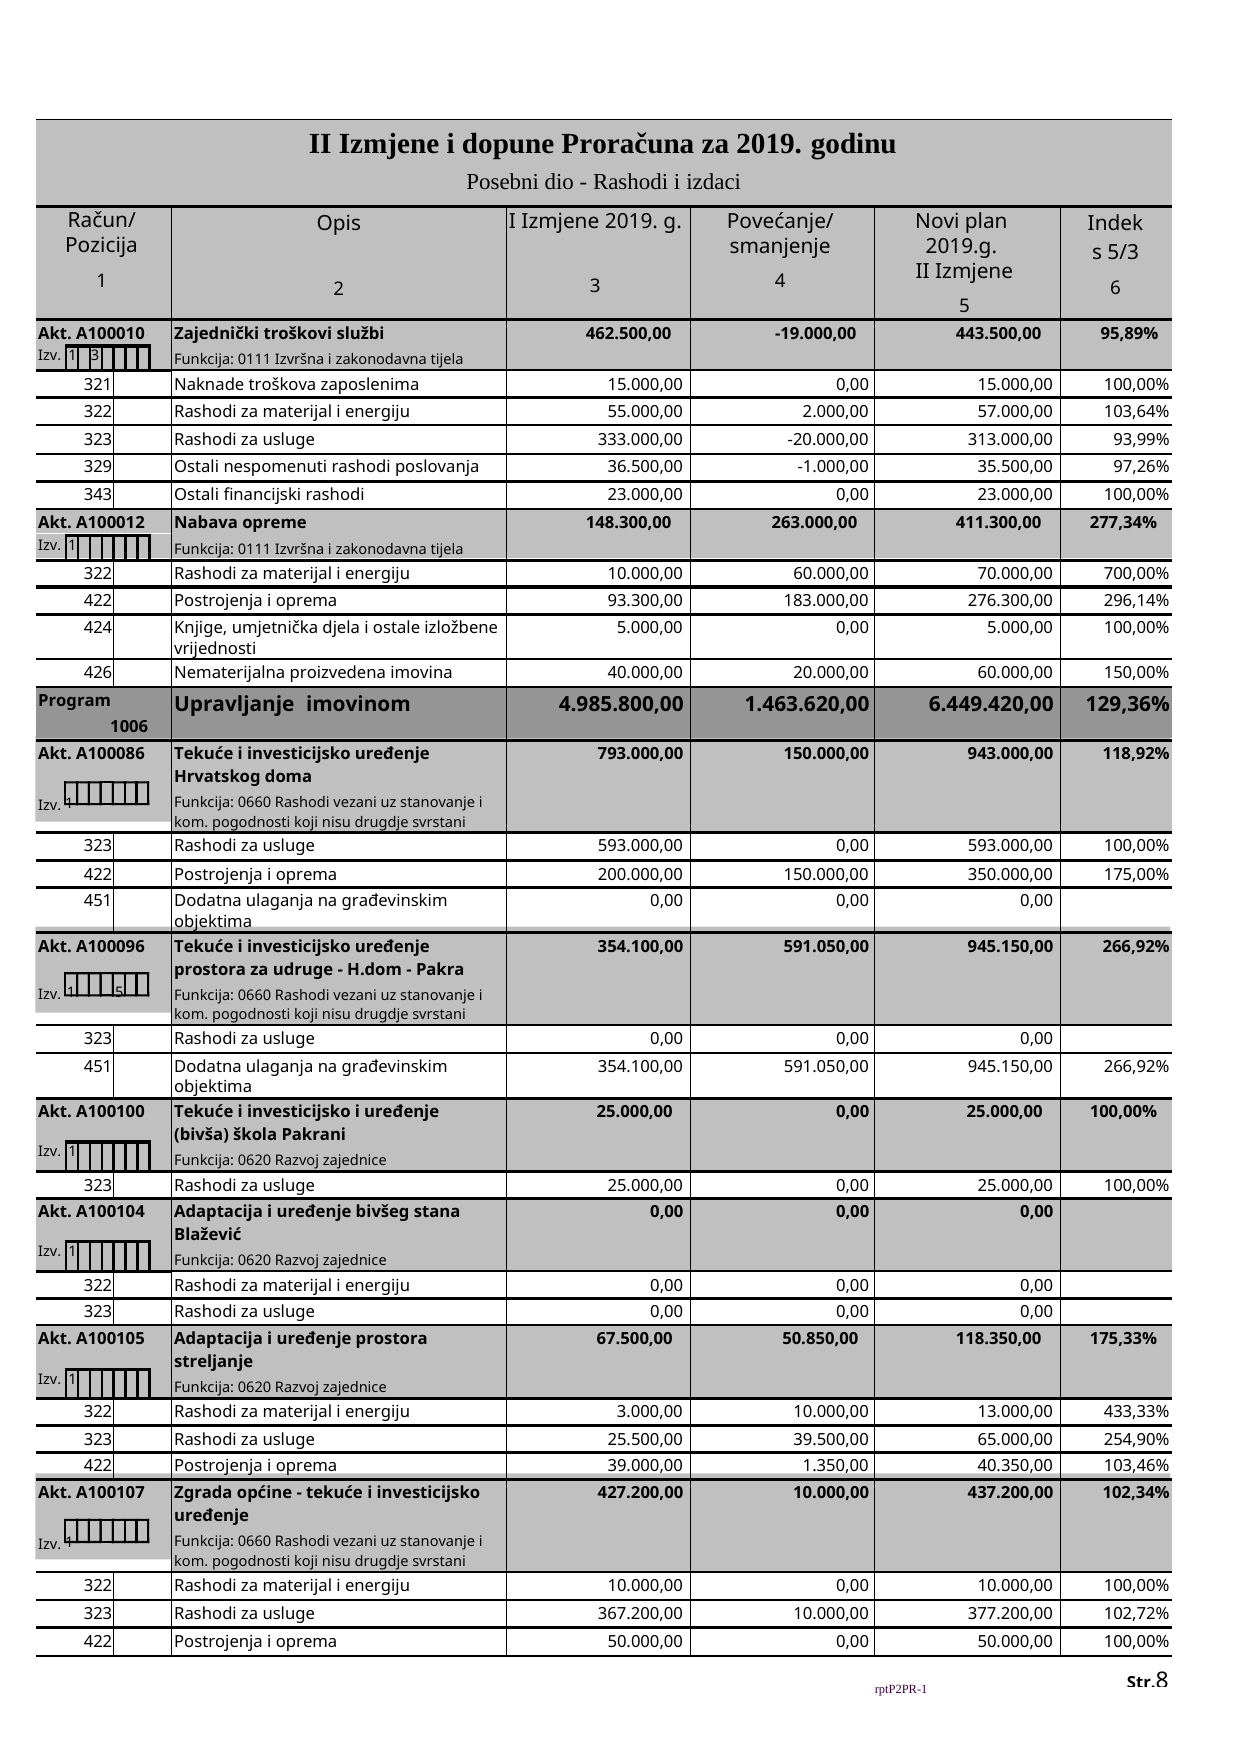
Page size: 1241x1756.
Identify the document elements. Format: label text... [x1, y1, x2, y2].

table_cell 350.000,00 [875, 862, 1060, 886]
table_cell Rashodi za materijal i energiju [172, 1400, 506, 1424]
table_cell 13.000,00 [875, 1400, 1060, 1424]
table_cell 591.050,00 [691, 1054, 874, 1097]
table_cell [139, 1243, 148, 1270]
table_cell 322 [36, 562, 113, 585]
table_cell 323 [36, 1173, 113, 1197]
table_cell 437.200,00 [875, 1481, 1060, 1571]
table_cell Tekuće i investicijsko uređenje prostora za udruge - H.dom - Pakra Funkcija: 0660 Rashodi vezani uz stanovanje i kom. pogodnosti koji nisu drugdje svrstani [172, 934, 506, 1024]
table_cell 60.000,00 [875, 660, 1060, 686]
table_cell 100,00% [1061, 1173, 1172, 1197]
table_cell [114, 483, 171, 508]
table_cell [114, 426, 171, 452]
table_cell 354.100,00 [507, 934, 690, 1024]
table_cell 0,00 [691, 371, 874, 396]
table_cell 0,00 [691, 1173, 874, 1197]
table_cell [114, 1273, 171, 1297]
table_cell [1061, 1200, 1172, 1270]
table_cell 175,00% [1061, 862, 1172, 886]
table_cell [114, 455, 171, 480]
table_cell 1.350,00 [691, 1454, 874, 1478]
table_cell 102,72% [1061, 1601, 1172, 1626]
table_cell 943.000,00 [875, 742, 1060, 831]
table_cell Tekuće i investicijsko uređenje Hrvatskog doma Funkcija: 0660 Rashodi vezani uz stanovanje i kom. pogodnosti koji nisu drugdje svrstani [172, 742, 506, 831]
table_cell Adaptacija i uređenje prostora streljanje Funkcija: 0620 Razvoj zajednice [172, 1326, 506, 1397]
table_cell 0,00 [691, 1200, 874, 1270]
table_cell 433,33% [1061, 1400, 1172, 1424]
table_cell [127, 1243, 136, 1270]
table_cell [139, 1371, 148, 1397]
table_cell 313.000,00 [875, 426, 1060, 452]
table_cell [1061, 1026, 1172, 1052]
table_cell 266,92% [1061, 934, 1172, 1024]
table_cell [139, 348, 148, 369]
table_cell [79, 537, 89, 558]
table_cell [151, 344, 171, 369]
table_cell 50.850,00 [691, 1326, 874, 1397]
table_cell 422 [36, 862, 113, 886]
table_cell Rashodi za usluge [172, 834, 506, 859]
table_cell 150,00% [1061, 660, 1172, 686]
table_cell 0,00 [691, 1026, 874, 1052]
table_cell 323 [36, 1601, 113, 1626]
table_cell Rashodi za usluge [172, 1601, 506, 1626]
table_cell Dodatna ulaganja na građevinskim objektima [172, 889, 506, 931]
table_cell 70.000,00 [875, 562, 1060, 585]
table_cell 23.000,00 [507, 483, 690, 508]
table_cell 323 [36, 1300, 113, 1324]
table_cell 10.000,00 [507, 1573, 690, 1598]
table_cell 35.500,00 [875, 455, 1060, 480]
table_cell 40.350,00 [875, 1454, 1060, 1478]
table_cell 451 [36, 1054, 113, 1097]
table_cell 945.150,00 [875, 1054, 1060, 1097]
table_cell 100,00% [1061, 1100, 1172, 1170]
table_cell 100,00% [1061, 834, 1172, 859]
table_cell Izv. [36, 1240, 65, 1270]
table_cell 15.000,00 [875, 371, 1060, 396]
table_cell 323 [36, 834, 113, 859]
table_cell -19.000,00 [691, 321, 874, 369]
table_cell Rashodi za usluge [172, 1427, 506, 1451]
table_cell Izv. [36, 1140, 65, 1170]
table_cell [114, 1629, 171, 1655]
table_cell Opis 2 [172, 208, 506, 318]
table_cell 793.000,00 [507, 742, 690, 831]
table_cell Rashodi za usluge [172, 1173, 506, 1197]
table_cell 65.000,00 [875, 1427, 1060, 1451]
table_cell Tekuće i investicijsko i uređenje (bivša) škola Pakrani Funkcija: 0620 Razvoj zajednice [172, 1100, 506, 1170]
table_cell 266,92% [1061, 1054, 1172, 1097]
table_cell [151, 1140, 171, 1170]
table_cell 100,00% [1061, 371, 1172, 396]
table_cell 422 [36, 1629, 113, 1655]
table_cell [1061, 889, 1172, 931]
table_cell 23.000,00 [875, 483, 1060, 508]
table_cell 2.000,00 [691, 399, 874, 424]
table_cell 10.000,00 [875, 1573, 1060, 1598]
table_cell 25.000,00 [507, 1173, 690, 1197]
table_cell Izv. [36, 344, 65, 369]
table_cell 323 [36, 1026, 113, 1052]
table_cell [114, 1454, 171, 1478]
table_cell Akt. A100100 [36, 1100, 171, 1140]
table_cell 100,00% [1061, 1573, 1172, 1598]
table_cell [139, 1144, 148, 1170]
table_cell 118,92% [1061, 742, 1172, 831]
table_cell [151, 1368, 171, 1397]
table_cell Zgrada općine - tekuće i investicijsko uređenje Funkcija: 0660 Rashodi vezani uz stanovanje i kom. pogodnosti koji nisu drugdje svrstani [172, 1481, 506, 1571]
table_cell 0,00 [875, 1200, 1060, 1270]
table_cell 377.200,00 [875, 1601, 1060, 1626]
table_cell 277,34% [1061, 510, 1172, 558]
table_cell Ostali nespomenuti rashodi poslovanja [172, 455, 506, 480]
table_cell [1061, 1300, 1172, 1324]
table_cell 0,00 [507, 1300, 690, 1324]
table_cell -20.000,00 [691, 426, 874, 452]
table_cell 3.000,00 [507, 1400, 690, 1424]
table_cell [91, 1371, 101, 1397]
table_cell [91, 1144, 101, 1170]
table_cell 322 [36, 1573, 113, 1598]
table_cell Postrojenja i oprema [172, 589, 506, 612]
table_cell 0,00 [691, 889, 874, 931]
table_cell 150.000,00 [691, 742, 874, 831]
table_cell [79, 348, 89, 369]
table_cell [115, 1144, 124, 1170]
table_cell 100,00% [1061, 616, 1172, 658]
table_cell 10.000,00 [691, 1400, 874, 1424]
table_cell 296,14% [1061, 589, 1172, 612]
table_cell Rashodi za materijal i energiju [172, 1272, 506, 1297]
table_cell 93.300,00 [507, 589, 690, 612]
table_cell 422 [36, 589, 113, 612]
table_cell 50.000,00 [507, 1629, 690, 1655]
table_cell [79, 1371, 89, 1397]
table_cell [114, 1427, 171, 1451]
table_cell 25.000,00 [507, 1100, 690, 1170]
table_cell [114, 399, 171, 424]
table_cell 700,00% [1061, 562, 1172, 585]
table_cell 323 [36, 426, 113, 452]
table_cell 462.500,00 [507, 321, 690, 369]
table_cell [127, 1371, 136, 1397]
table_cell -1.000,00 [691, 455, 874, 480]
table_cell 67.500,00 [507, 1326, 690, 1397]
table_cell 322 [36, 1400, 113, 1424]
table_cell 426 [36, 660, 113, 686]
table_cell Dodatna ulaganja na građevinskim objektima [172, 1054, 506, 1097]
table_cell 422 [36, 1454, 113, 1478]
table_cell 15.000,00 [507, 371, 690, 396]
table_cell [103, 1371, 112, 1397]
table_cell Akt. A100010 [36, 321, 171, 344]
table_cell 343 [36, 483, 113, 508]
table_cell 329 [36, 455, 113, 480]
table_cell 97,26% [1061, 455, 1172, 480]
table_cell 0,00 [875, 1026, 1060, 1052]
table_cell Upravljanje imovinom [172, 688, 506, 738]
table_cell 424 [36, 616, 113, 658]
table_cell [103, 1144, 112, 1170]
table_cell 263.000,00 [691, 510, 874, 558]
table_cell Akt. A100086 Izv. 1 [36, 742, 171, 831]
table_cell 0,00 [691, 1300, 874, 1324]
table_cell [114, 1573, 171, 1598]
table_cell 945.150,00 [875, 934, 1060, 1024]
table_cell Rashodi za usluge [172, 1026, 506, 1052]
table_cell 427.200,00 [507, 1481, 690, 1571]
table_cell 129,36% [1061, 688, 1172, 738]
table_cell Akt. A100104 [36, 1200, 171, 1240]
table_cell [103, 537, 112, 558]
table_cell [151, 1240, 171, 1270]
table_cell 4.985.800,00 [507, 688, 690, 738]
table_cell 39.000,00 [507, 1454, 690, 1478]
table_cell 322 [36, 399, 113, 424]
table_cell Knjige, umjetnička djela i ostale izložbene vrijednosti [172, 616, 506, 658]
table_cell 323 [36, 1427, 113, 1451]
table_cell [114, 862, 171, 886]
table_cell 10.000,00 [691, 1481, 874, 1571]
table_cell 1.463.620,00 [691, 688, 874, 738]
table_cell 93,99% [1061, 426, 1172, 452]
table_cell Ostali financijski rashodi [172, 483, 506, 508]
table_cell 0,00 [507, 1026, 690, 1052]
table_cell 10.000,00 [507, 562, 690, 585]
table_cell [114, 1026, 171, 1052]
table_cell 100,00% [1061, 1629, 1172, 1655]
table_cell 55.000,00 [507, 399, 690, 424]
table_cell Račun/ Pozicija 1 [36, 208, 171, 318]
table_cell 118.350,00 [875, 1326, 1060, 1397]
table_cell 591.050,00 [691, 934, 874, 1024]
table_cell 183.000,00 [691, 589, 874, 612]
table_cell 40.000,00 [507, 660, 690, 686]
table_cell [115, 1371, 124, 1397]
table_cell 148.300,00 [507, 510, 690, 558]
table_cell 276.300,00 [875, 589, 1060, 612]
table_cell Postrojenja i oprema [172, 862, 506, 886]
table_cell 36.500,00 [507, 455, 690, 480]
table_cell 150.000,00 [691, 862, 874, 886]
table_cell Rashodi za materijal i energiju [172, 1573, 506, 1598]
table_cell 50.000,00 [875, 1629, 1060, 1655]
table_cell Akt. A100107 Izv. 1 [36, 1481, 171, 1571]
table_cell 20.000,00 [691, 660, 874, 686]
table_cell [103, 348, 112, 369]
table_cell 322 [36, 1273, 113, 1297]
table_cell Akt. A100012 [36, 510, 171, 533]
table_cell [114, 1601, 171, 1626]
table_cell Rashodi za usluge [172, 1300, 506, 1324]
table_cell 25.000,00 [875, 1100, 1060, 1170]
table_cell [115, 348, 124, 369]
table_cell [114, 834, 171, 859]
table_cell Akt. A100105 [36, 1326, 171, 1368]
table_cell 103,64% [1061, 399, 1172, 424]
table_cell 254,90% [1061, 1427, 1172, 1451]
table_cell Zajednički troškovi službi Funkcija: 0111 Izvršna i zakonodavna tijela [172, 321, 506, 369]
table_cell 60.000,00 [691, 562, 874, 585]
table_cell 25.500,00 [507, 1427, 690, 1451]
table_cell 175,33% [1061, 1326, 1172, 1397]
table_cell 451 [36, 889, 113, 931]
table_cell [127, 1144, 136, 1170]
table_cell 5.000,00 [875, 616, 1060, 658]
table_cell [79, 1144, 89, 1170]
table_cell 0,00 [507, 1200, 690, 1270]
table_cell 57.000,00 [875, 399, 1060, 424]
table_cell [114, 889, 171, 931]
table_cell 39.500,00 [691, 1427, 874, 1451]
table_cell [114, 1054, 171, 1097]
table_cell 0,00 [691, 1629, 874, 1655]
table_cell Adaptacija i uređenje bivšeg stana Blažević Funkcija: 0620 Razvoj zajednice [172, 1200, 506, 1270]
table_cell 10.000,00 [691, 1601, 874, 1626]
table_cell [114, 562, 171, 585]
table_cell [114, 1173, 171, 1197]
table_cell [79, 1243, 89, 1270]
table_cell Izv. [36, 534, 65, 558]
table_cell 102,34% [1061, 1481, 1172, 1571]
table_cell Akt. A100096 Izv. 1 5 [36, 934, 171, 1024]
table_cell [139, 537, 148, 558]
table_cell Nematerijalna proizvedena imovina [172, 660, 506, 686]
table_cell [151, 534, 171, 558]
table_cell [91, 537, 101, 558]
table_cell 411.300,00 [875, 510, 1060, 558]
table_cell 95,89% [1061, 321, 1172, 369]
table_cell 0,00 [875, 889, 1060, 931]
table_cell [115, 1243, 124, 1270]
table_cell 593.000,00 [507, 834, 690, 859]
table_cell [114, 589, 171, 612]
table_cell Naknade troškova zaposlenima [172, 371, 506, 396]
table_cell Indeks 5/3 6 [1061, 208, 1172, 318]
table_cell [91, 1243, 101, 1270]
table_cell Rashodi za usluge [172, 426, 506, 452]
table_cell 0,00 [875, 1300, 1060, 1324]
table_cell [127, 348, 136, 369]
table_cell [114, 660, 171, 686]
table_cell Nabava opreme Funkcija: 0111 Izvršna i zakonodavna tijela [172, 510, 506, 558]
table_cell 0,00 [691, 1272, 874, 1297]
table_cell 443.500,00 [875, 321, 1060, 369]
table_cell 593.000,00 [875, 834, 1060, 859]
table_cell 367.200,00 [507, 1601, 690, 1626]
table_cell 333.000,00 [507, 426, 690, 452]
table_cell [115, 537, 124, 558]
table_cell 0,00 [691, 834, 874, 859]
table_cell Postrojenja i oprema [172, 1454, 506, 1478]
table_cell [103, 1243, 112, 1270]
table_cell 0,00 [691, 1573, 874, 1598]
table_cell I Izmjene 2019. g. 3 [507, 208, 690, 318]
table_cell 103,46% [1061, 1454, 1172, 1478]
table_cell 0,00 [691, 616, 874, 658]
table_cell Povećanje/ smanjenje 4 [691, 208, 874, 318]
table_cell 100,00% [1061, 483, 1172, 508]
table_cell Izv. [36, 1368, 65, 1397]
table_cell Program 1006 [36, 688, 171, 738]
table_cell 200.000,00 [507, 862, 690, 886]
table_cell 6.449.420,00 [875, 688, 1060, 738]
table_cell 354.100,00 [507, 1054, 690, 1097]
table_cell [1061, 1272, 1172, 1297]
table_cell [114, 616, 171, 658]
table_cell 0,00 [507, 1272, 690, 1297]
table_cell [114, 1400, 171, 1424]
table_header II Izmjene i dopune Proračuna za 2019. godinu Posebni dio - Rashodi i izdaci [36, 120, 1172, 205]
table_cell 321 [36, 372, 113, 396]
table_cell Postrojenja i oprema [172, 1629, 506, 1655]
table_cell [114, 1300, 171, 1324]
table_cell Novi plan 2019.g. II Izmjene 5 [875, 208, 1060, 318]
table_cell [114, 372, 171, 396]
table_cell 25.000,00 [875, 1173, 1060, 1197]
table_cell 0,00 [691, 1100, 874, 1170]
table_cell 0,00 [875, 1272, 1060, 1297]
table_cell [127, 537, 136, 558]
table_cell 5.000,00 [507, 616, 690, 658]
table_cell 0,00 [507, 889, 690, 931]
table_cell 0,00 [691, 483, 874, 508]
table_cell Rashodi za materijal i energiju [172, 562, 506, 585]
table_cell Rashodi za materijal i energiju [172, 399, 506, 424]
